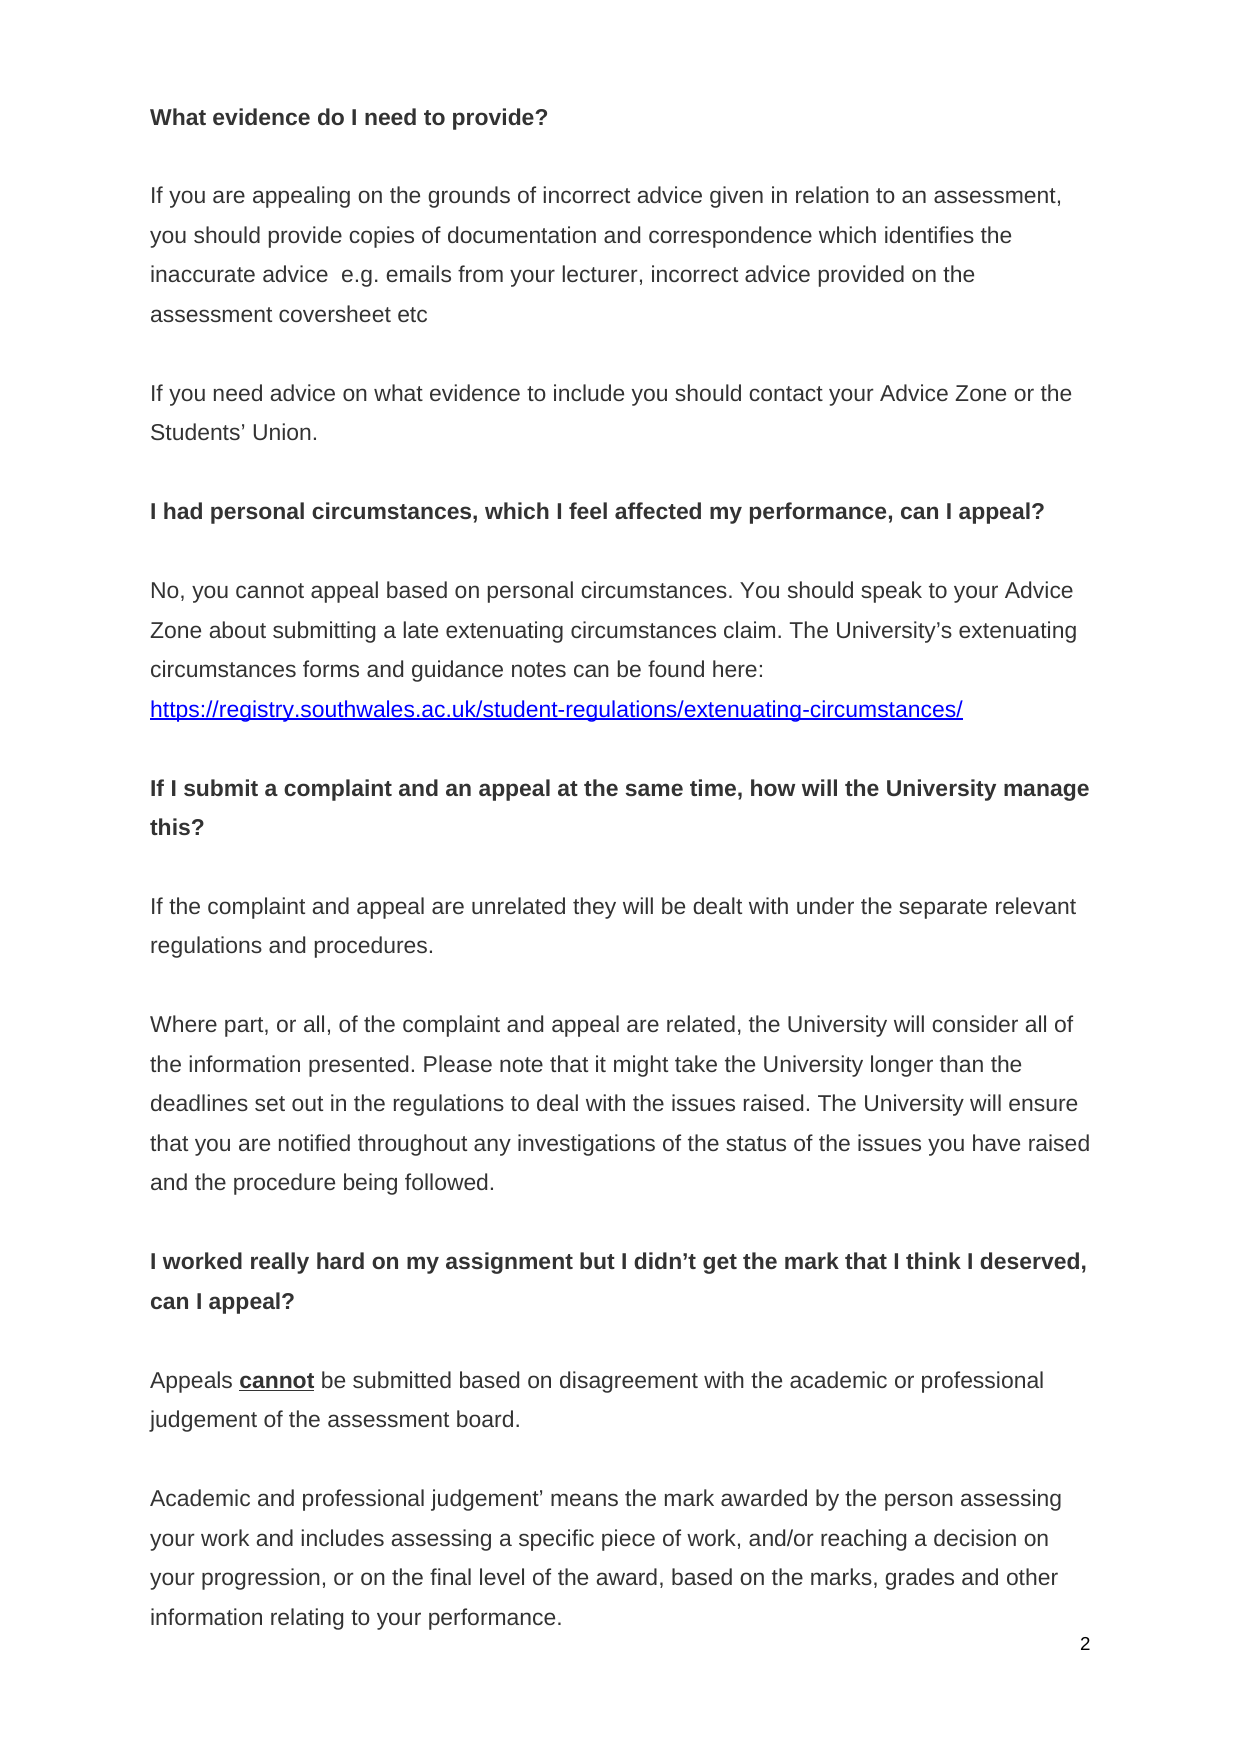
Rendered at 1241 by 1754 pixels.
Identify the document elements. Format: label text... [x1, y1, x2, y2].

text What evidence do I need to provide? [150, 103, 1090, 130]
text Academic and professional judgement’ means the mark awarded by the person assessing your work and includes assessing a specific piece of work, and/or reaching a decision on your progression, or on the final level of the award, based on the marks, grades and other information relating to your performance. [150, 1485, 1090, 1630]
text If you need advice on what evidence to include you should contact your Advice Zone or the Students’ Union. [150, 380, 1090, 446]
text Where part, or all, of the complaint and appeal are related, the University will consider all of the information presented. Please note that it might take the University longer than the deadlines set out in the regulations to deal with the issues raised. The University will ensure that you are notified throughout any investigations of the status of the issues you have raised and the procedure being followed. [150, 1011, 1090, 1196]
text I had personal circumstances, which I feel affected my performance, can I appeal? [150, 498, 1090, 524]
text If I submit a complaint and an appeal at the same time, how will the University manage this? [150, 774, 1090, 840]
text Appeals cannot be submitted based on disagreement with the academic or professional judgement of the assessment board. [150, 1367, 1090, 1433]
text I worked really hard on my assignment but I didn’t get the mark that I think I deserved, can I appeal? [150, 1248, 1090, 1314]
text No, you cannot appeal based on personal circumstances. You should speak to your Advice Zone about submitting a late extenuating circumstances claim. The University’s extenuating circumstances forms and guidance notes can be found here: https://registry.southwales.ac.uk/student-regulations/extenuating-circumstances/ [150, 577, 1090, 722]
text If you are appealing on the grounds of incorrect advice given in relation to an assessment, you should provide copies of documentation and correspondence which identifies the inaccurate advice e.g. emails from your lecturer, incorrect advice provided on the assessment coversheet etc [150, 182, 1090, 327]
text If the complaint and appeal are unrelated they will be dealt with under the separate relevant regulations and procedures. [150, 893, 1090, 959]
